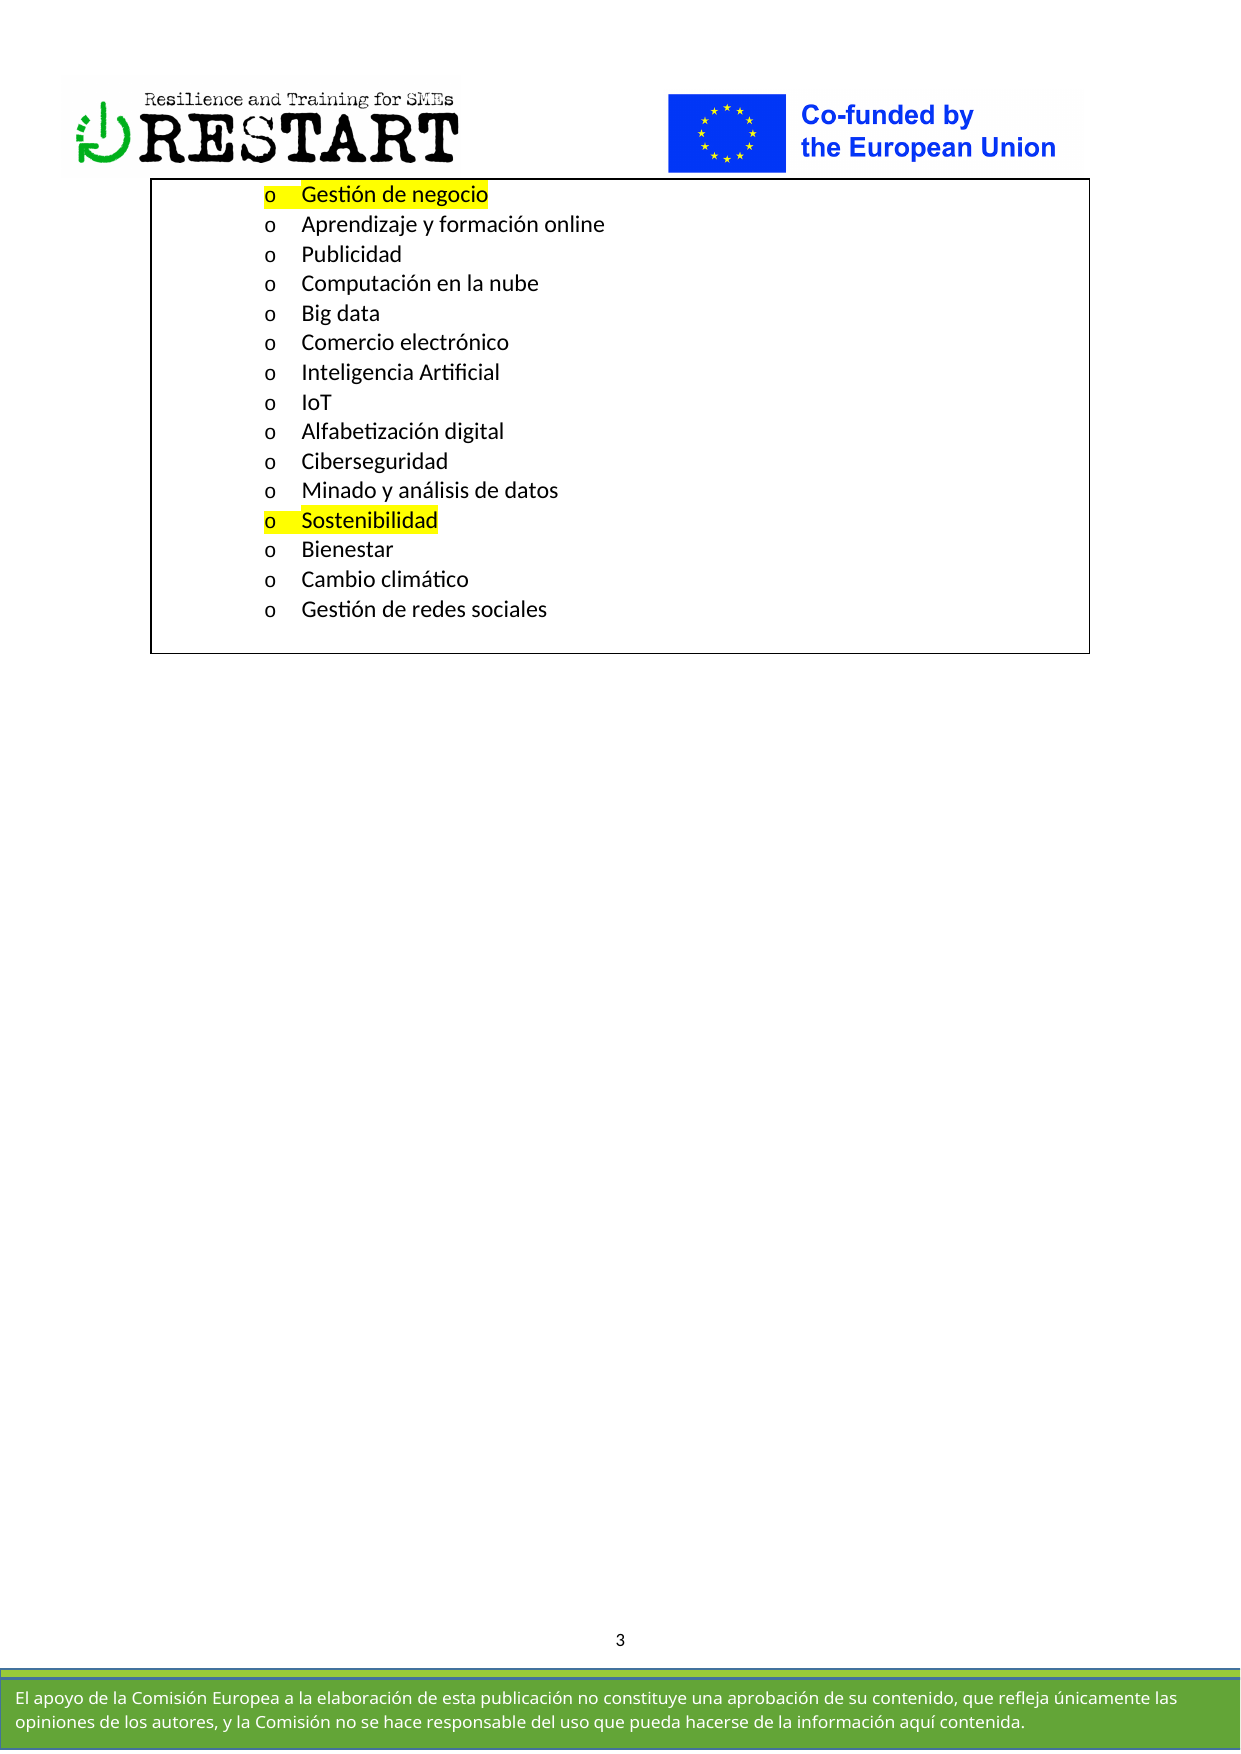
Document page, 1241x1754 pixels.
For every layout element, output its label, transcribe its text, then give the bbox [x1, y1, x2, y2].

picture [663, 89, 1085, 178]
picture [61, 75, 462, 178]
